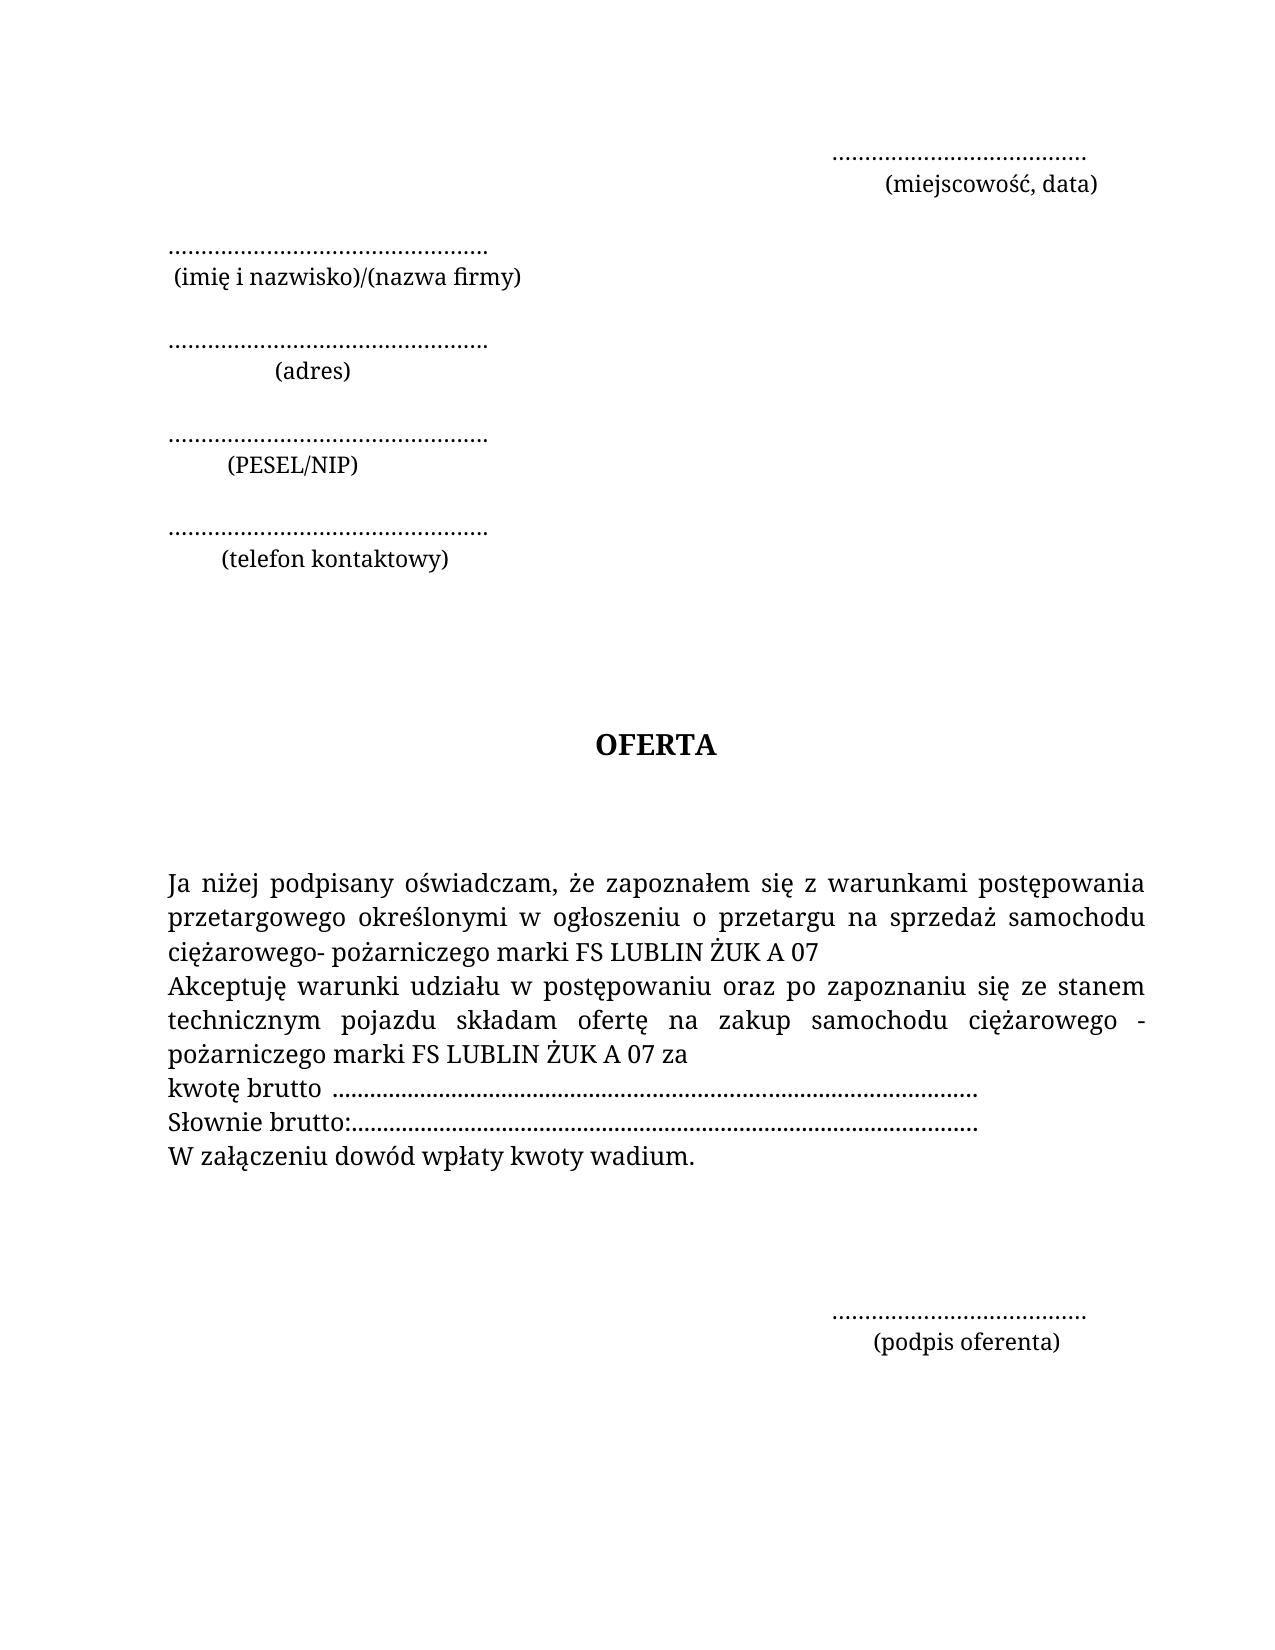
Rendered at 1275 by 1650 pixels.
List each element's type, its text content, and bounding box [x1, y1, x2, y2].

text OFERTA [168, 724, 1144, 764]
text Akceptuję warunki udziału w postępowaniu oraz po zapoznaniu się ze stanem technicznym pojazdu składam ofertę na zakup samochodu ciężarowego - pożarniczego marki FS LUBLIN ŻUK A 07 za [168, 968, 1146, 1070]
text …………………………………………. (adres) [168, 324, 1146, 386]
text (miejscowość, data) [831, 168, 1146, 199]
text …………………………………………. (PESEL/NIP) [168, 418, 1146, 480]
text W załączeniu dowód wpłaty kwoty wadium. [168, 1138, 1146, 1173]
text …………………………………………. [168, 230, 1146, 261]
text (imię i nazwisko)/(nazwa firmy) [168, 261, 1146, 293]
text Słownie brutto: [168, 1104, 1146, 1138]
text kwotę brutto [168, 1070, 1146, 1104]
text …………………………………………. (telefon kontaktowy) [168, 511, 1146, 574]
text Ja niżej podpisany oświadczam, że zapoznałem się z warunkami postępowania przetargowego określonymi w ogłoszeniu o przetargu na sprzedaż samochodu ciężarowego- pożarniczego marki FS LUBLIN ŻUK A 07 [168, 866, 1146, 968]
text ………………………………… (podpis oferenta) [831, 1295, 1146, 1358]
text ………………………………… [831, 136, 1146, 168]
